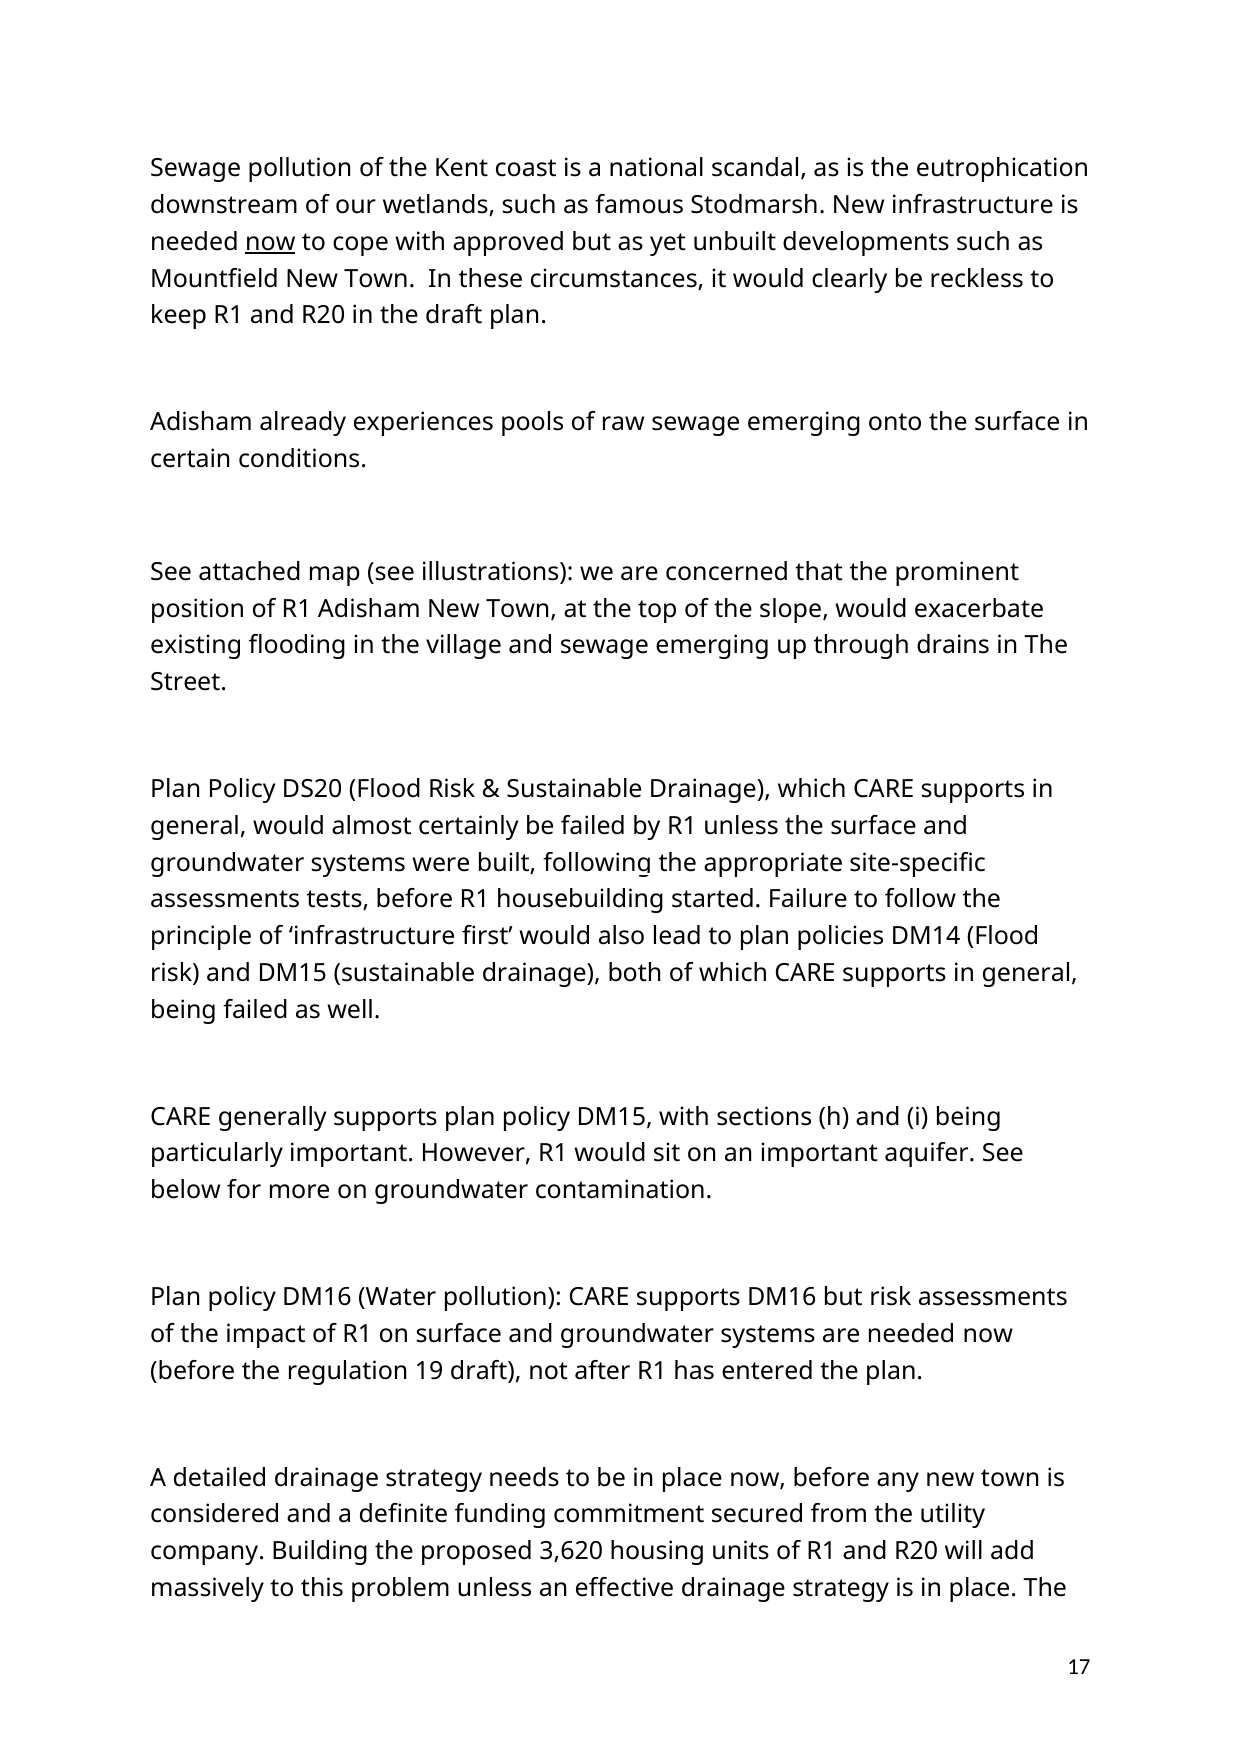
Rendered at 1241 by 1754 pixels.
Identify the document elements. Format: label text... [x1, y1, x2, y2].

text Plan policy DM16 (Water pollution): CARE supports DM16 but risk assessments of the impact of R1 on surface and groundwater systems are needed now (before the regulation 19 draft), not after R1 has entered the plan. [150, 1279, 1090, 1386]
text Adisham already experiences pools of raw sewage emerging onto the surface in certain conditions. [150, 404, 1090, 475]
text See attached map (see illustrations): we are concerned that the prominent position of R1 Adisham New Town, at the top of the slope, would exacerbate existing flooding in the village and sewage emerging up through drains in The Street. [150, 554, 1090, 698]
text Plan Policy DS20 (Flood Risk & Sustainable Drainage), which CARE supports in general, would almost certainly be failed by R1 unless the surface and groundwater systems were built, following the appropriate site-specific assessments tests, before R1 housebuilding started. Failure to follow the principle of ‘infrastructure first’ would also lead to plan policies DM14 (Flood risk) and DM15 (sustainable drainage), both of which CARE supports in general, being failed as well. [150, 771, 1090, 1026]
text CARE generally supports plan policy DM15, with sections (h) and (i) being particularly important. However, R1 would sit on an important aquifer. See below for more on groundwater contamination. [150, 1098, 1090, 1206]
text Sewage pollution of the Kent coast is a national scandal, as is the eutrophication downstream of our wetlands, such as famous Stodmarsh. New infrastructure is needed now to cope with approved but as yet unbuilt developments such as Mountfield New Town. In these circumstances, it would clearly be reckless to keep R1 and R20 in the draft plan. [150, 150, 1090, 331]
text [150, 1459, 1090, 1603]
